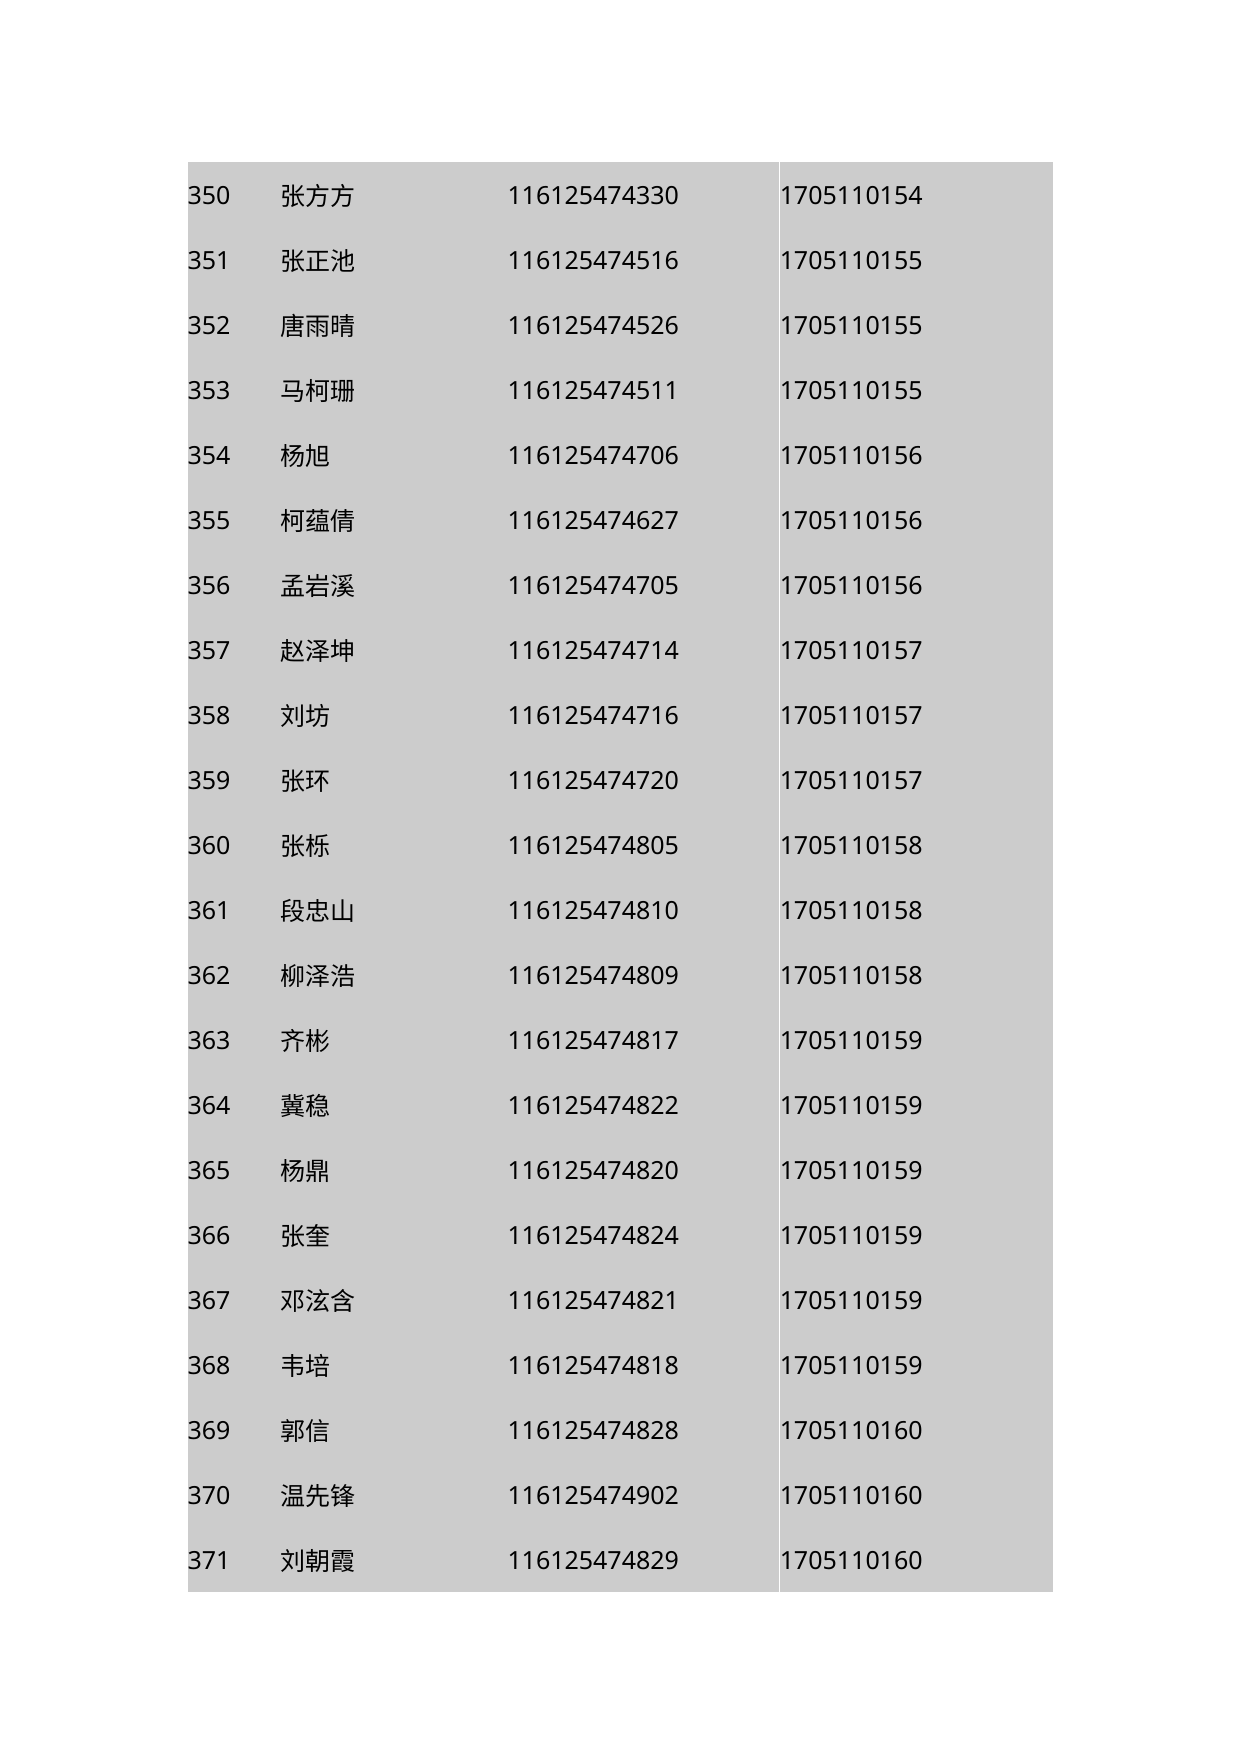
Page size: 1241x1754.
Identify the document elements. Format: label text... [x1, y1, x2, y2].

table_cell 柳泽浩 [280, 942, 507, 1007]
table_cell 363 [188, 1007, 280, 1072]
table_cell 358 [188, 682, 280, 747]
table_cell 116125474627 [507, 487, 779, 552]
table_cell 1705110158 [780, 877, 1053, 942]
table_cell 1705110156 [780, 552, 1053, 617]
table_cell 369 [188, 1397, 280, 1462]
table_cell 1705110160 [780, 1462, 1053, 1527]
table_cell 116125474809 [507, 942, 779, 1007]
table_cell 116125474705 [507, 552, 779, 617]
table_cell 邓泫含 [280, 1267, 507, 1332]
table_cell 360 [188, 812, 280, 877]
table_cell 350 [188, 162, 280, 227]
table_cell 段忠山 [280, 877, 507, 942]
table_cell 116125474821 [507, 1267, 779, 1332]
table_cell 351 [188, 227, 280, 292]
table_cell 1705110159 [780, 1267, 1053, 1332]
table_cell 1705110154 [780, 162, 1053, 227]
table_cell 116125474902 [507, 1462, 779, 1527]
table_cell 温先锋 [280, 1462, 507, 1527]
table_cell 唐雨晴 [280, 292, 507, 357]
table_cell 357 [188, 617, 280, 682]
table_cell 1705110156 [780, 422, 1053, 487]
table_cell 1705110160 [780, 1397, 1053, 1462]
table_cell 116125474330 [507, 162, 779, 227]
table_cell 364 [188, 1072, 280, 1137]
table_cell 116125474810 [507, 877, 779, 942]
table_cell 1705110158 [780, 812, 1053, 877]
table_cell 1705110157 [780, 682, 1053, 747]
table_cell 366 [188, 1202, 280, 1267]
table_cell 355 [188, 487, 280, 552]
table_cell 116125474828 [507, 1397, 779, 1462]
table_cell 1705110157 [780, 617, 1053, 682]
table_cell 1705110159 [780, 1332, 1053, 1397]
table_cell 张奎 [280, 1202, 507, 1267]
table_cell 张方方 [280, 162, 507, 227]
table_cell 116125474511 [507, 357, 779, 422]
table_cell 354 [188, 422, 280, 487]
table_cell 365 [188, 1137, 280, 1202]
table_cell 1705110155 [780, 292, 1053, 357]
table_cell 116125474716 [507, 682, 779, 747]
table_cell 张环 [280, 747, 507, 812]
table_cell 356 [188, 552, 280, 617]
table_cell 116125474829 [507, 1527, 779, 1592]
table_cell 116125474818 [507, 1332, 779, 1397]
table_cell 116125474822 [507, 1072, 779, 1137]
table_cell 116125474526 [507, 292, 779, 357]
table_cell 1705110159 [780, 1137, 1053, 1202]
table_cell 370 [188, 1462, 280, 1527]
table_cell 361 [188, 877, 280, 942]
table_cell 柯蕴倩 [280, 487, 507, 552]
table_cell 1705110159 [780, 1007, 1053, 1072]
table_cell 1705110155 [780, 227, 1053, 292]
table_cell 352 [188, 292, 280, 357]
table_cell 116125474714 [507, 617, 779, 682]
table_cell 116125474516 [507, 227, 779, 292]
table_cell 1705110156 [780, 487, 1053, 552]
table_cell 116125474817 [507, 1007, 779, 1072]
table_cell 116125474720 [507, 747, 779, 812]
table_cell 郭信 [280, 1397, 507, 1462]
table_cell 1705110155 [780, 357, 1053, 422]
table_cell 362 [188, 942, 280, 1007]
table_cell 116125474706 [507, 422, 779, 487]
table_cell 1705110159 [780, 1202, 1053, 1267]
table_cell 赵泽坤 [280, 617, 507, 682]
table_cell 齐彬 [280, 1007, 507, 1072]
table_cell 367 [188, 1267, 280, 1332]
table_cell 359 [188, 747, 280, 812]
table_cell 孟岩溪 [280, 552, 507, 617]
table_cell 张栎 [280, 812, 507, 877]
table_cell 1705110157 [780, 747, 1053, 812]
table_cell 116125474820 [507, 1137, 779, 1202]
table_cell 刘坊 [280, 682, 507, 747]
table_cell 刘朝霞 [280, 1527, 507, 1592]
table_cell 116125474805 [507, 812, 779, 877]
table_cell 马柯珊 [280, 357, 507, 422]
table_cell 1705110159 [780, 1072, 1053, 1137]
table_cell 张正池 [280, 227, 507, 292]
table_cell 冀稳 [280, 1072, 507, 1137]
table_cell 韦培 [280, 1332, 507, 1397]
table_cell 353 [188, 357, 280, 422]
table_cell 杨旭 [280, 422, 507, 487]
table_cell 1705110160 [780, 1527, 1053, 1592]
table_cell 杨鼎 [280, 1137, 507, 1202]
table_cell 371 [188, 1527, 280, 1592]
table_cell 1705110158 [780, 942, 1053, 1007]
table_cell 368 [188, 1332, 280, 1397]
table_cell 116125474824 [507, 1202, 779, 1267]
